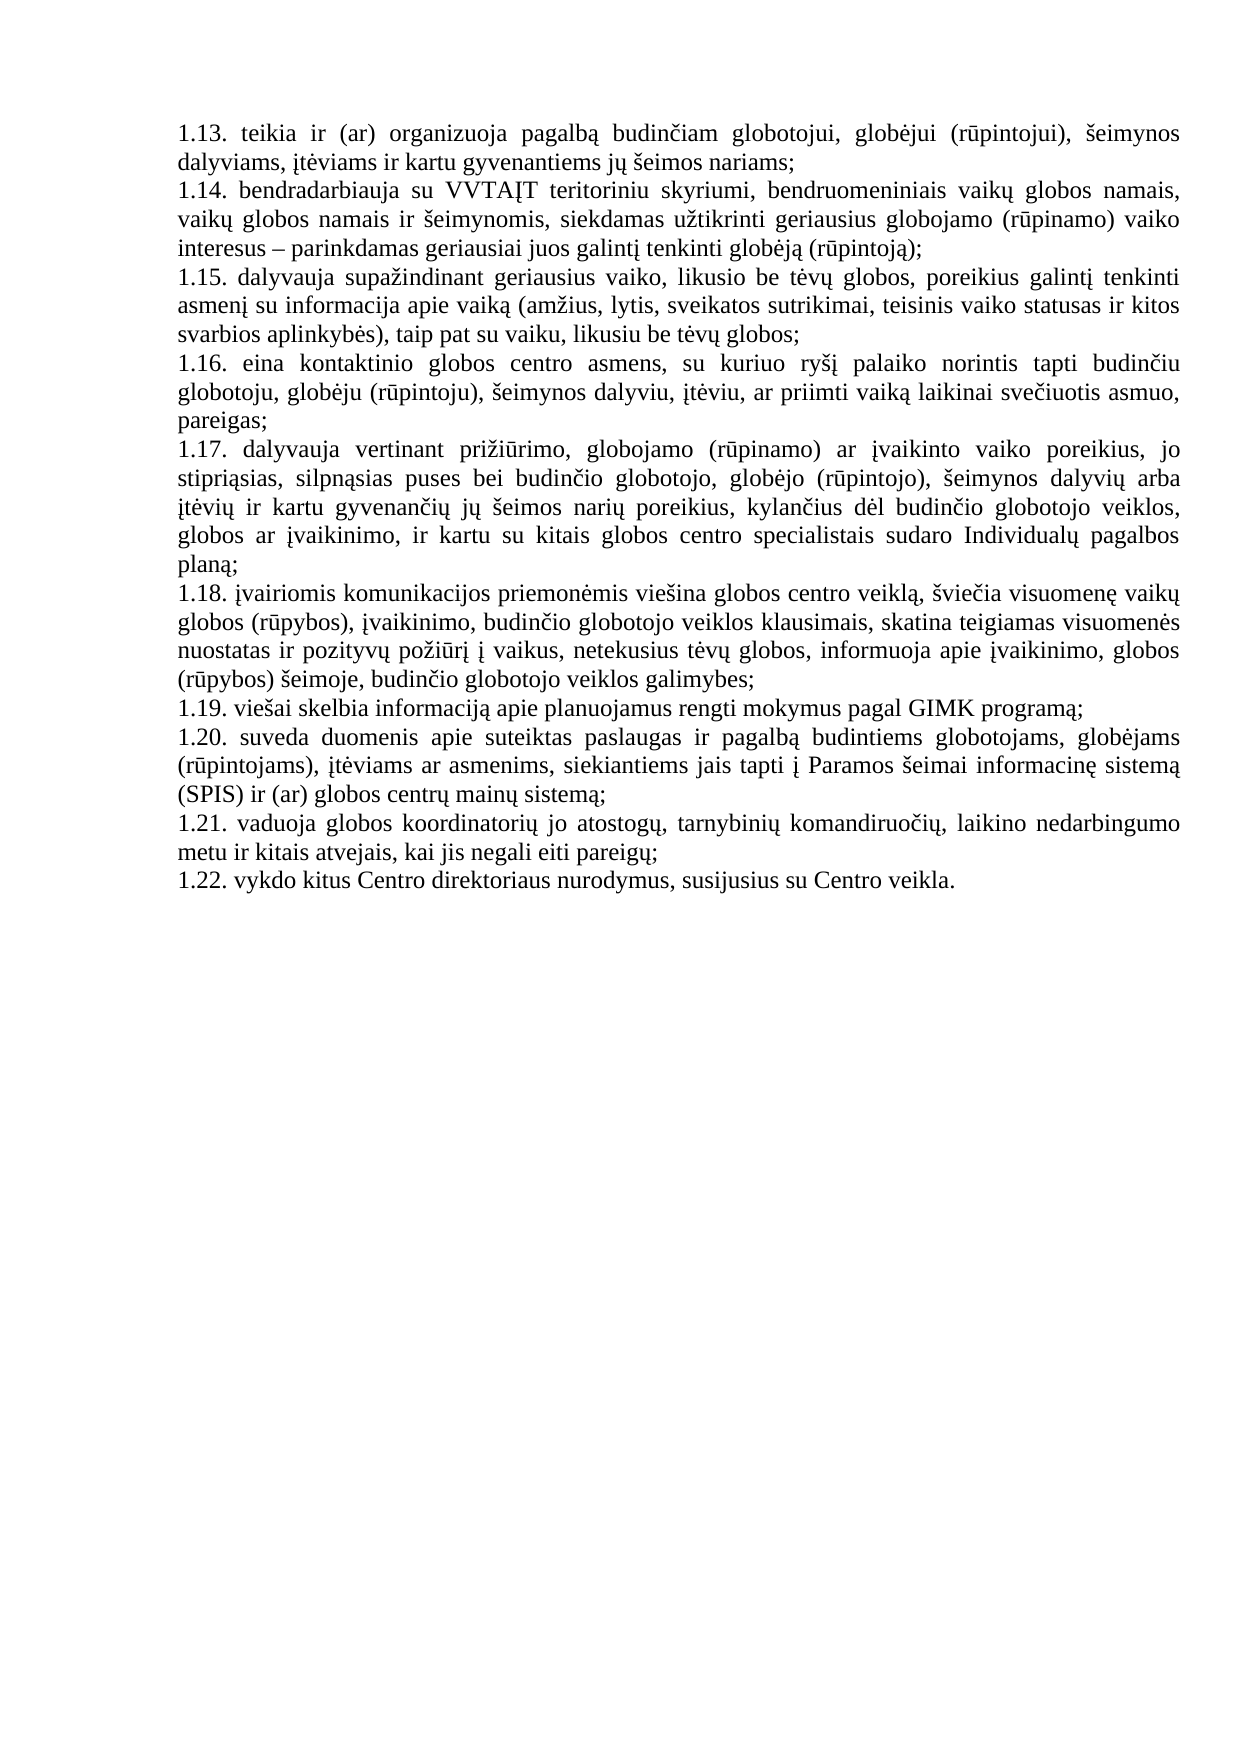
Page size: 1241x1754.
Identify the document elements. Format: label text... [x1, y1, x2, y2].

text 1.15. dalyvauja supažindinant geriausius vaiko, likusio be tėvų globos, poreikius galintį tenkinti asmenį su informacija apie vaiką (amžius, lytis, sveikatos sutrikimai, teisinis vaiko statusas ir kitos svarbios aplinkybės), taip pat su vaiku, likusiu be tėvų globos; [177, 262, 1181, 348]
text 1.13. teikia ir (ar) organizuoja pagalbą budinčiam globotojui, globėjui (rūpintojui), šeimynos dalyviams, įtėviams ir kartu gyvenantiems jų šeimos nariams; [177, 118, 1181, 176]
text 1.17. dalyvauja vertinant prižiūrimo, globojamo (rūpinamo) ar įvaikinto vaiko poreikius, jo stipriąsias, silpnąsias puses bei budinčio globotojo, globėjo (rūpintojo), šeimynos dalyvių arba įtėvių ir kartu gyvenančių jų šeimos narių poreikius, kylančius dėl budinčio globotojo veiklos, globos ar įvaikinimo, ir kartu su kitais globos centro specialistais sudaro Individualų pagalbos planą; [177, 434, 1181, 578]
text 1.18. įvairiomis komunikacijos priemonėmis viešina globos centro veiklą, šviečia visuomenę vaikų globos (rūpybos), įvaikinimo, budinčio globotojo veiklos klausimais, skatina teigiamas visuomenės nuostatas ir pozityvų požiūrį į vaikus, netekusius tėvų globos, informuoja apie įvaikinimo, globos (rūpybos) šeimoje, budinčio globotojo veiklos galimybes; [177, 578, 1181, 693]
text 1.16. eina kontaktinio globos centro asmens, su kuriuo ryšį palaiko norintis tapti budinčiu globotoju, globėju (rūpintoju), šeimynos dalyviu, įtėviu, ar priimti vaiką laikinai svečiuotis asmuo, pareigas; [177, 348, 1181, 434]
text 1.20. suveda duomenis apie suteiktas paslaugas ir pagalbą budintiems globotojams, globėjams (rūpintojams), įtėviams ar asmenims, siekiantiems jais tapti į Paramos šeimai informacinę sistemą (SPIS) ir (ar) globos centrų mainų sistemą; [177, 722, 1181, 808]
text 1.22. vykdo kitus Centro direktoriaus nurodymus, susijusius su Centro veikla. [177, 866, 1181, 894]
text 1.19. viešai skelbia informaciją apie planuojamus rengti mokymus pagal GIMK programą; [177, 693, 1181, 722]
text 1.14. bendradarbiauja su VVTAĮT teritoriniu skyriumi, bendruomeniniais vaikų globos namais, vaikų globos namais ir šeimynomis, siekdamas užtikrinti geriausius globojamo (rūpinamo) vaiko interesus – parinkdamas geriausiai juos galintį tenkinti globėją (rūpintoją); [177, 176, 1181, 262]
text 1.21. vaduoja globos koordinatorių jo atostogų, tarnybinių komandiruočių, laikino nedarbingumo metu ir kitais atvejais, kai jis negali eiti pareigų; [177, 808, 1181, 866]
